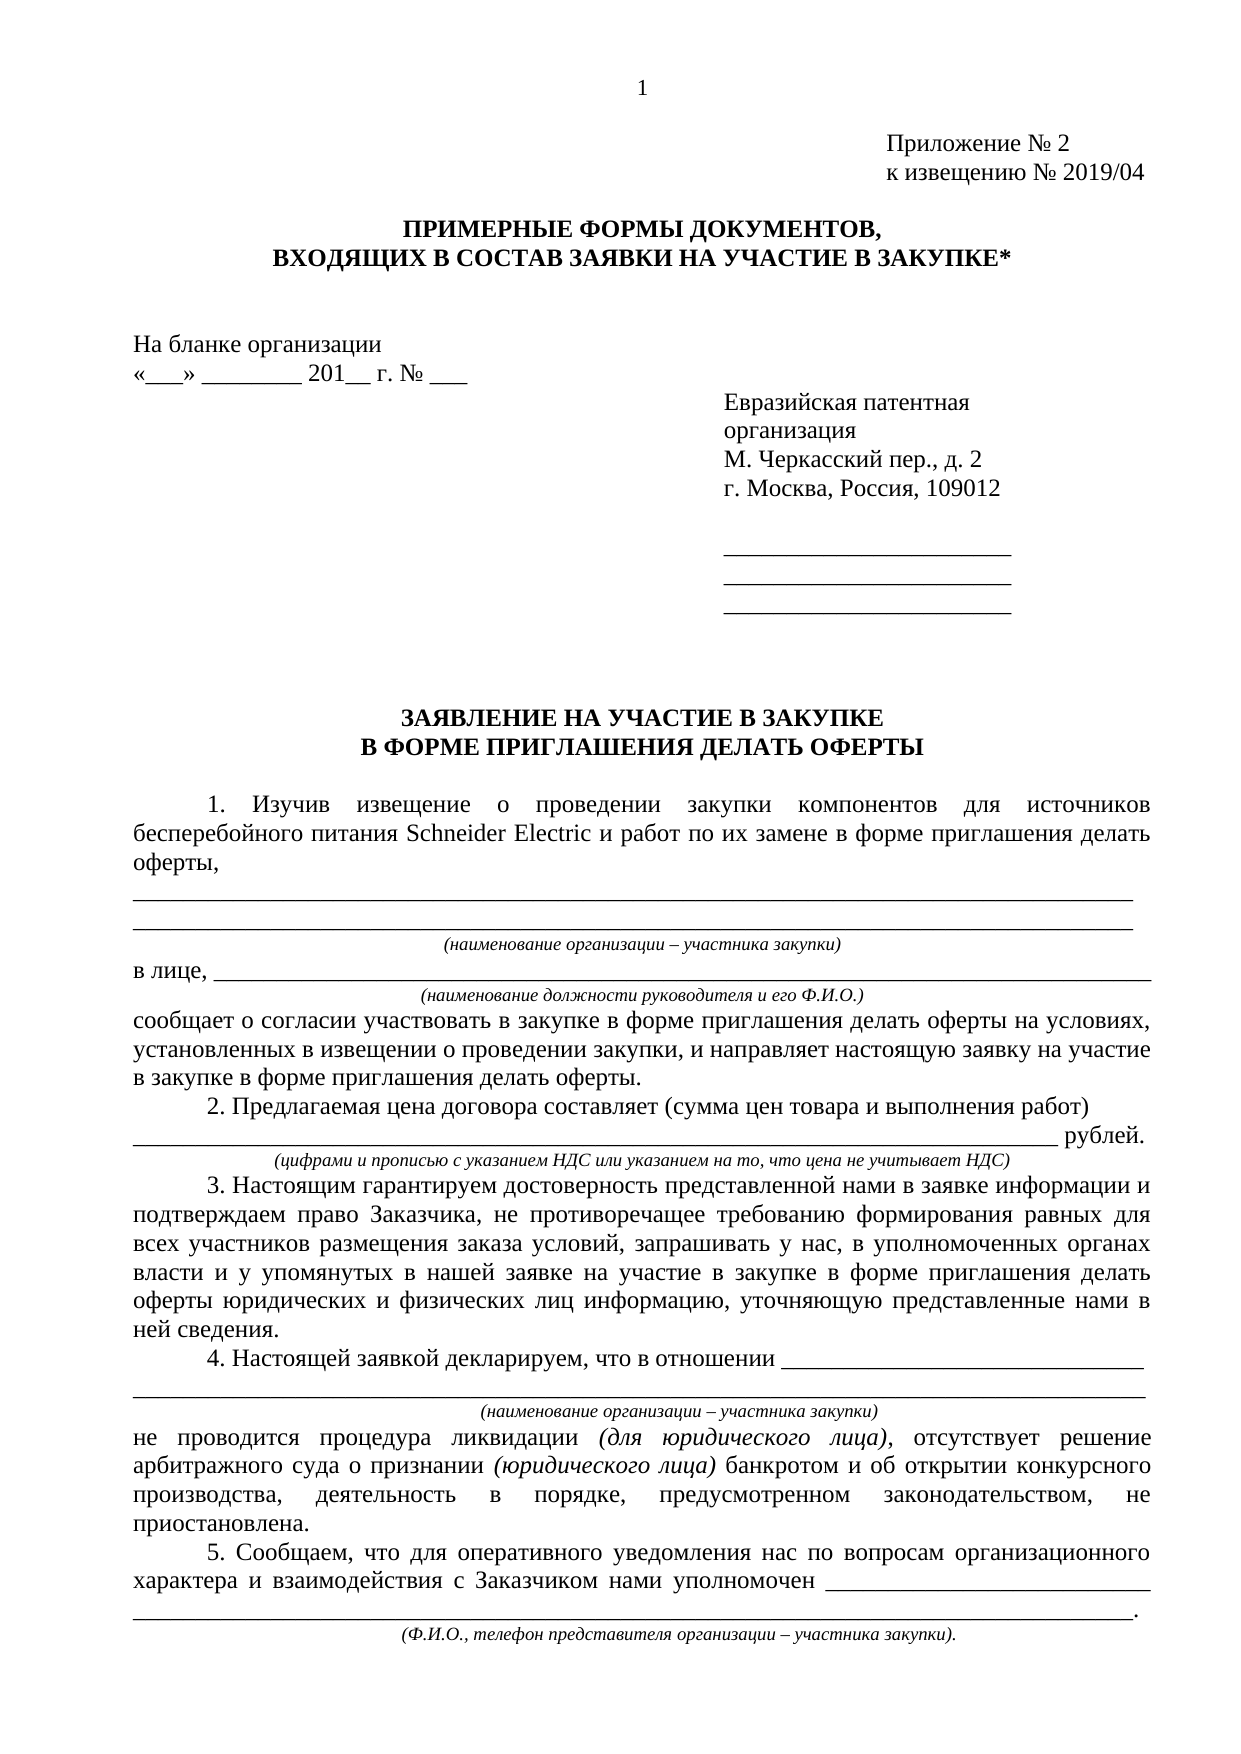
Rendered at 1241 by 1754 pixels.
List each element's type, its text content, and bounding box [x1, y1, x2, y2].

text «___» ________ 201__ г. № ___ [133, 358, 1152, 387]
list М. Черкасский пер., д. 2 [724, 444, 1152, 473]
text входящих в состав заявки на участие в закупке* [133, 243, 1152, 272]
text 3. Настоящим гарантируем достоверность представленной нами в заявке информации и подтверждаем право Заказчика, не противоречащее требованию формирования равных для всех участников размещения заказа условий, запрашивать у нас, в уполномоченных органах власти и у упомянутых в нашей заявке на участие в закупке в форме приглашения делать оферты юридических и физических лиц информацию, уточняющую представленные нами в ней сведения. [133, 1170, 1152, 1343]
text (цифрами и прописью с указанием НДС или указанием на то, что цена не учитывает НДС) [133, 1149, 1152, 1170]
text 4. Настоящей заявкой декларируем, что в отношении _____________________________ _________________________________________________________________________________ [133, 1343, 1152, 1400]
text (наименование организации – участника закупки) [133, 933, 1152, 955]
list _______________________ [724, 588, 1152, 617]
text 1. Изучив извещение о проведении закупки компонентов для источников бесперебойного питания Schneider Electric и работ по их замене в форме приглашения делать оферты, [133, 789, 1152, 876]
text 5. Сообщаем, что для оперативного уведомления нас по вопросам организационного характера и взаимодействия с Заказчиком нами уполномочен __________________________ ________________________________________________________________________________. [133, 1537, 1152, 1623]
text (наименование должности руководителя и его Ф.И.О.) [133, 983, 1152, 1005]
text к извещению № 2019/04 [886, 157, 1152, 186]
text в лице, ___________________________________________________________________________ [133, 955, 1152, 983]
text организация [650, 416, 1152, 444]
text не проводится процедура ликвидации (для юридического лица), отсутствует решение арбитражного суда о признании (юридического лица) банкротом и об открытии конкурсного производства, деятельность в порядке, предусмотренном законодательством, не приостановлена. [133, 1422, 1152, 1537]
text Приложение № 2 [886, 128, 1152, 157]
list г. Москва, Россия, 109012 [724, 473, 1152, 502]
text На бланке организации [133, 329, 1152, 358]
text в форме приглашения делать оферты [133, 732, 1152, 761]
text сообщает о согласии участвовать в закупке в форме приглашения делать оферты на условиях, установленных в извещении о проведении закупки, и направляет настоящую заявку на участие в закупке в форме приглашения делать оферты. [133, 1005, 1152, 1091]
list _______________________ [724, 531, 1152, 559]
text ЗАЯВЛЕНИЕ НА УЧАСТИЕ В закупке [133, 703, 1152, 732]
text (Ф.И.О., телефон представителя организации – участника закупки). [133, 1623, 1152, 1645]
text Евразийская патентная [650, 387, 1152, 416]
list _______________________ [724, 559, 1152, 588]
text (наименование организации – участника закупки) [133, 1400, 1152, 1422]
text __________________________________________________________________________ рублей. [133, 1120, 1152, 1149]
text ________________________________________________________________________________ [133, 904, 1152, 933]
text ________________________________________________________________________________ [133, 876, 1152, 904]
text Примерные формы документов, [133, 214, 1152, 243]
text 2. Предлагаемая цена договора составляет (сумма цен товара и выполнения работ) [133, 1091, 1152, 1120]
